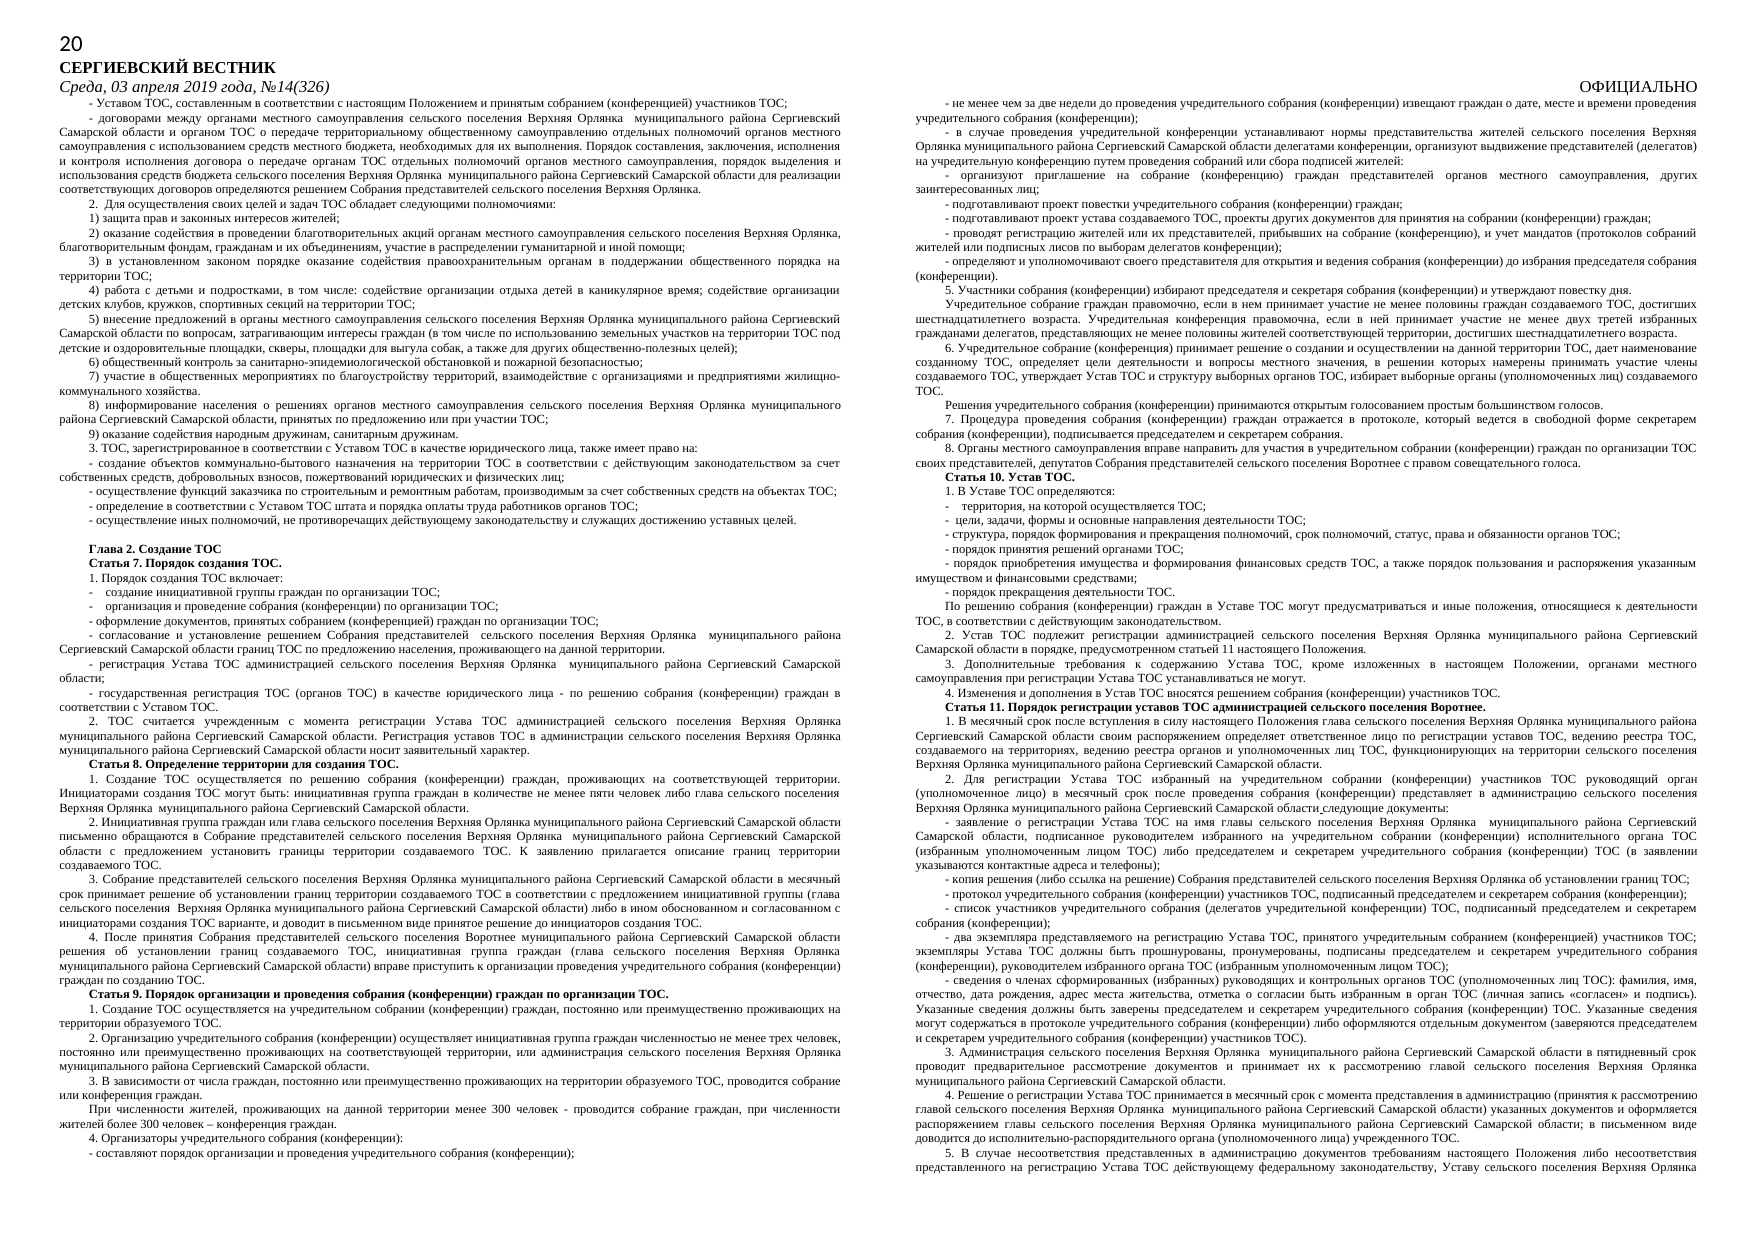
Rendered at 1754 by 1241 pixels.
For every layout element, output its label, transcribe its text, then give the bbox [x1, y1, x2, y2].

text Учредительное собрание граждан правомочно, если в нем принимает участие не менее половины граждан создаваемого ТОС, достигших шестнадцатилетнего возраста. Учредительная конференция правомочна, если в ней принимает участие не менее двух третей избранных гражданами делегатов, представляющих не менее половины жителей соответствующей территории, достигших шестнадцатилетнего возраста. [915, 297, 1698, 340]
text Статья 8. Определение территории для создания ТОС. [59, 757, 842, 772]
text 4. Решение о регистрации Устава ТОС принимается в месячный срок с момента представления в администрацию (принятия к рассмотрению главой сельского поселения Верхняя Орлянка муниципального района Сергиевский Самарской области) указанных документов и оформляется распоряжением главы сельского поселения Верхняя Орлянка муниципального района Сергиевский Самарской области; в письменном виде доводится до исполнительно-распорядительного органа (уполномоченного лица) учрежденного ТОС. [915, 1088, 1698, 1145]
text 2) оказание содействия в проведении благотворительных акций органам местного самоуправления сельского поселения Верхняя Орлянка, благотворительным фондам, гражданам и их объединениям, участие в распределении гуманитарной и иной помощи; [59, 225, 842, 254]
text 2. Устав ТОС подлежит регистрации администрацией сельского поселения Верхняя Орлянка муниципального района Сергиевский Самарской области в порядке, предусмотренном статьей 11 настоящего Положения. [915, 628, 1698, 657]
text - список участников учредительного собрания (делегатов учредительной конференции) ТОС, подписанный председателем и секретарем собрания (конференции); [915, 901, 1698, 930]
text 8) информирование населения о решениях органов местного самоуправления сельского поселения Верхняя Орлянка муниципального района Сергиевский Самарской области, принятых по предложению или при участии ТОС; [59, 398, 842, 427]
text Статья 10. Устав ТОС. [915, 470, 1698, 484]
text - порядок прекращения деятельности ТОС. [915, 585, 1698, 599]
text - подготавливают проект повестки учредительного собрания (конференции) граждан; [915, 197, 1698, 211]
text 3. В зависимости от числа граждан, постоянно или преимущественно проживающих на территории образуемого ТОС, проводится собрание или конференция граждан. [59, 1073, 842, 1102]
text 3) в установленном законом порядке оказание содействия правоохранительным органам в поддержании общественного порядка на территории ТОС; [59, 254, 842, 283]
text - государственная регистрация ТОС (органов ТОС) в качестве юридического лица - по решению собрания (конференции) граждан в соответствии с Уставом ТОС. [59, 685, 842, 714]
text - сведения о членах сформированных (избранных) руководящих и контрольных органов ТОС (уполномоченных лиц ТОС): фамилия, имя, отчество, дата рождения, адрес места жительства, отметка о согласии быть избранным в орган ТОС (личная запись «согласен» и подпись). Указанные сведения должны быть заверены председателем и секретарем учредительного собрания (конференции) ТОС. Указанные сведения могут содержаться в протоколе учредительного собрания (конференции) либо оформляются отдельным документом (заверяются председателем и секретарем учредительного собрания (конференции) участников ТОС). [915, 973, 1698, 1045]
text 1. Создание ТОС осуществляется на учредительном собрании (конференции) граждан, постоянно или преимущественно проживающих на территории образуемого ТОС. [59, 1002, 842, 1030]
text Статья 7. Порядок создания ТОС. [59, 556, 842, 570]
text - создание инициативной группы граждан по организации ТОС; [59, 585, 842, 599]
text 2. Организацию учредительного собрания (конференции) осуществляет инициативная группа граждан численностью не менее трех человек, постоянно или преимущественно проживающих на соответствующей территории, или администрация сельского поселения Верхняя Орлянка муниципального района Сергиевский Самарской области. [59, 1030, 842, 1073]
text 5. Участники собрания (конференции) избирают председателя и секретаря собрания (конференции) и утверждают повестку дня. [915, 283, 1698, 297]
text - определение в соответствии с Уставом ТОС штата и порядка оплаты труда работников органов ТОС; [59, 498, 842, 513]
text Глава 2. Создание ТОС [59, 542, 842, 556]
text Статья 11. Порядок регистрации уставов ТОС администрацией сельского поселения Воротнее. [915, 700, 1698, 714]
text 2. Инициативная группа граждан или глава сельского поселения Верхняя Орлянка муниципального района Сергиевский Самарской области письменно обращаются в Собрание представителей сельского поселения Верхняя Орлянка муниципального района Сергиевский Самарской области с предложением установить границы территории создаваемого ТОС. К заявлению прилагается описание границ территории создаваемого ТОС. [59, 815, 842, 872]
text - составляют порядок организации и проведения учредительного собрания (конференции); [59, 1145, 842, 1160]
text 3. Администрация сельского поселения Верхняя Орлянка муниципального района Сергиевский Самарской области в пятидневный срок проводит предварительное рассмотрение документов и принимает их к рассмотрению главой сельского поселения Верхняя Орлянка муниципального района Сергиевский Самарской области. [915, 1045, 1698, 1088]
text - осуществление функций заказчика по строительным и ремонтным работам, производимым за счет собственных средств на объектах ТОС; [59, 484, 842, 498]
text 8. Органы местного самоуправления вправе направить для участия в учредительном собрании (конференции) граждан по организации ТОС своих представителей, депутатов Собрания представителей сельского поселения Воротнее с правом совещательного голоса. [915, 441, 1698, 470]
text - оформление документов, принятых собранием (конференцией) граждан по организации ТОС; [59, 613, 842, 628]
text - территория, на которой осуществляется ТОС; [915, 498, 1698, 513]
text - структура, порядок формирования и прекращения полномочий, срок полномочий, статус, права и обязанности органов ТОС; [915, 527, 1698, 542]
text 2. Для регистрации Устава ТОС избранный на учредительном собрании (конференции) участников ТОС руководящий орган (уполномоченное лицо) в месячный срок после проведения собрания (конференции) представляет в администрацию сельского поселения Верхняя Орлянка муниципального района Сергиевский Самарской области следующие документы: [915, 772, 1698, 815]
text 2. Для осуществления своих целей и задач ТОС обладает следующими полномочиями: [59, 197, 842, 211]
text - копия решения (либо ссылка на решение) Собрания представителей сельского поселения Верхняя Орлянка об установлении границ ТОС; [915, 872, 1698, 887]
text - подготавливают проект устава создаваемого ТОС, проекты других документов для принятия на собрании (конференции) граждан; [915, 211, 1698, 225]
text 6) общественный контроль за санитарно-эпидемиологической обстановкой и пожарной безопасностью; [59, 355, 842, 369]
text - организуют приглашение на собрание (конференцию) граждан представителей органов местного самоуправления, других заинтересованных лиц; [915, 168, 1698, 197]
text 4. После принятия Собрания представителей сельского поселения Воротнее муниципального района Сергиевский Самарской области решения об установлении границ создаваемого ТОС, инициативная группа граждан (глава сельского поселения Верхняя Орлянка муниципального района Сергиевский Самарской области) вправе приступить к организации проведения учредительного собрания (конференции) граждан по созданию ТОС. [59, 930, 842, 987]
text - заявление о регистрации Устава ТОС на имя главы сельского поселения Верхняя Орлянка муниципального района Сергиевский Самарской области, подписанное руководителем избранного на учредительном собрании (конференции) исполнительного органа ТОС (избранным уполномоченным лицом ТОС) либо председателем и секретарем учредительного собрания (конференции) ТОС (в заявлении указываются контактные адреса и телефоны); [915, 815, 1698, 872]
text 1. В месячный срок после вступления в силу настоящего Положения глава сельского поселения Верхняя Орлянка муниципального района Сергиевский Самарской области своим распоряжением определяет ответственное лицо по регистрации уставов ТОС, ведению реестра ТОС, создаваемого на территориях, ведению реестра органов и уполномоченных лиц ТОС, функционирующих на территории сельского поселения Верхняя Орлянка муниципального района Сергиевский Самарской области. [915, 714, 1698, 772]
text 3. ТОС, зарегистрированное в соответствии с Уставом ТОС в качестве юридического лица, также имеет право на: [59, 441, 842, 455]
text 1. В Уставе ТОС определяются: [915, 484, 1698, 498]
text - Уставом ТОС, составленным в соответствии с настоящим Положением и принятым собранием (конференцией) участников ТОС; [59, 96, 842, 110]
text По решению собрания (конференции) граждан в Уставе ТОС могут предусматриваться и иные положения, относящиеся к деятельности ТОС, в соответствии с действующим законодательством. [915, 599, 1698, 628]
text - создание объектов коммунально-бытового назначения на территории ТОС в соответствии с действующим законодательством за счет собственных средств, добровольных взносов, пожертвований юридических и физических лиц; [59, 455, 842, 484]
text - порядок приобретения имущества и формирования финансовых средств ТОС, а также порядок пользования и распоряжения указанным имуществом и финансовыми средствами; [915, 556, 1698, 585]
text - определяют и уполномочивают своего представителя для открытия и ведения собрания (конференции) до избрания председателя собрания (конференции). [915, 254, 1698, 283]
text - согласование и установление решением Собрания представителей сельского поселения Верхняя Орлянка муниципального района Сергиевский Самарской области границ ТОС по предложению населения, проживающего на данной территории. [59, 628, 842, 657]
text При численности жителей, проживающих на данной территории менее 300 человек - проводится собрание граждан, при численности жителей более 300 человек – конференция граждан. [59, 1102, 842, 1131]
text 2. ТОС считается учрежденным с момента регистрации Устава ТОС администрацией сельского поселения Верхняя Орлянка муниципального района Сергиевский Самарской области. Регистрация уставов ТОС в администрации сельского поселения Верхняя Орлянка муниципального района Сергиевский Самарской области носит заявительный характер. [59, 714, 842, 757]
text 1. Порядок создания ТОС включает: [59, 570, 842, 585]
text 4) работа с детьми и подростками, в том числе: содействие организации отдыха детей в каникулярное время; содействие организации детских клубов, кружков, спортивных секций на территории ТОС; [59, 283, 842, 312]
text - регистрация Устава ТОС администрацией сельского поселения Верхняя Орлянка муниципального района Сергиевский Самарской области; [59, 657, 842, 685]
text - порядок принятия решений органами ТОС; [915, 542, 1698, 556]
text 3. Дополнительные требования к содержанию Устава ТОС, кроме изложенных в настоящем Положении, органами местного самоуправления при регистрации Устава ТОС устанавливаться не могут. [915, 657, 1698, 685]
text - договорами между органами местного самоуправления сельского поселения Верхняя Орлянка муниципального района Сергиевский Самарской области и органом ТОС о передаче территориальному общественному самоуправлению отдельных полномочий органов местного самоуправления с использованием средств местного бюджета, необходимых для их выполнения. Порядок составления, заключения, исполнения и контроля исполнения договора о передаче органам ТОС отдельных полномочий органов местного самоуправления, порядок выделения и использования средств бюджета сельского поселения Верхняя Орлянка муниципального района Сергиевский Самарской области для реализации соответствующих договоров определяются решением Собрания представителей сельского поселения Верхняя Орлянка. [59, 110, 842, 197]
text 1) защита прав и законных интересов жителей; [59, 211, 842, 225]
text 9) оказание содействия народным дружинам, санитарным дружинам. [59, 427, 842, 441]
text - не менее чем за две недели до проведения учредительного собрания (конференции) извещают граждан о дате, месте и времени проведения учредительного собрания (конференции); [915, 96, 1698, 125]
text Статья 9. Порядок организации и проведения собрания (конференции) граждан по организации ТОС. [59, 987, 842, 1002]
text - организация и проведение собрания (конференции) по организации ТОС; [59, 599, 842, 613]
text - протокол учредительного собрания (конференции) участников ТОС, подписанный председателем и секретарем собрания (конференции); [915, 887, 1698, 901]
text - два экземпляра представляемого на регистрацию Устава ТОС, принятого учредительным собранием (конференцией) участников ТОС; экземпляры Устава ТОС должны быть прошнурованы, пронумерованы, подписаны председателем и секретарем учредительного собрания (конференции), руководителем избранного органа ТОС (избранным уполномоченным лицом ТОС); [915, 930, 1698, 973]
text 4. Изменения и дополнения в Устав ТОС вносятся решением собрания (конференции) участников ТОС. [915, 685, 1698, 700]
text - цели, задачи, формы и основные направления деятельности ТОС; [915, 513, 1698, 527]
text - проводят регистрацию жителей или их представителей, прибывших на собрание (конференцию), и учет мандатов (протоколов собраний жителей или подписных лисов по выборам делегатов конференции); [915, 225, 1698, 254]
text Решения учредительного собрания (конференции) принимаются открытым голосованием простым большинством голосов. [915, 398, 1698, 412]
text - осуществление иных полномочий, не противоречащих действующему законодательству и служащих достижению уставных целей. [59, 513, 842, 527]
text 7. Процедура проведения собрания (конференции) граждан отражается в протоколе, который ведется в свободной форме секретарем собрания (конференции), подписывается председателем и секретарем собрания. [915, 412, 1698, 441]
text 5) внесение предложений в органы местного самоуправления сельского поселения Верхняя Орлянка муниципального района Сергиевский Самарской области по вопросам, затрагивающим интересы граждан (в том числе по использованию земельных участков на территории ТОС под детские и оздоровительные площадки, скверы, площадки для выгула собак, а также для других общественно-полезных целей); [59, 312, 842, 355]
text 6. Учредительное собрание (конференция) принимает решение о создании и осуществлении на данной территории ТОС, дает наименование созданному ТОС, определяет цели деятельности и вопросы местного значения, в решении которых намерены принимать участие члены создаваемого ТОС, утверждает Устав ТОС и структуру выборных органов ТОС, избирает выборные органы (уполномоченных лиц) создаваемого ТОС. [915, 340, 1698, 398]
text 7) участие в общественных мероприятиях по благоустройству территорий, взаимодействие с организациями и предприятиями жилищно-коммунального хозяйства. [59, 369, 842, 398]
text 1. Создание ТОС осуществляется по решению собрания (конференции) граждан, проживающих на соответствующей территории. Инициаторами создания ТОС могут быть: инициативная группа граждан в количестве не менее пяти человек либо глава сельского поселения Верхняя Орлянка муниципального района Сергиевский Самарской области. [59, 772, 842, 815]
text - в случае проведения учредительной конференции устанавливают нормы представительства жителей сельского поселения Верхняя Орлянка муниципального района Сергиевский Самарской области делегатами конференции, организуют выдвижение представителей (делегатов) на учредительную конференцию путем проведения собраний или сбора подписей жителей: [915, 125, 1698, 168]
text 3. Собрание представителей сельского поселения Верхняя Орлянка муниципального района Сергиевский Самарской области в месячный срок принимает решение об установлении границ территории создаваемого ТОС в соответствии с предложением инициативной группы (глава сельского поселения Верхняя Орлянка муниципального района Сергиевский Самарской области) либо в ином обоснованном и согласованном с инициаторами создания ТОС варианте, и доводит в письменном виде принятое решение до инициаторов создания ТОС. [59, 872, 842, 930]
text 4. Организаторы учредительного собрания (конференции): [59, 1131, 842, 1145]
